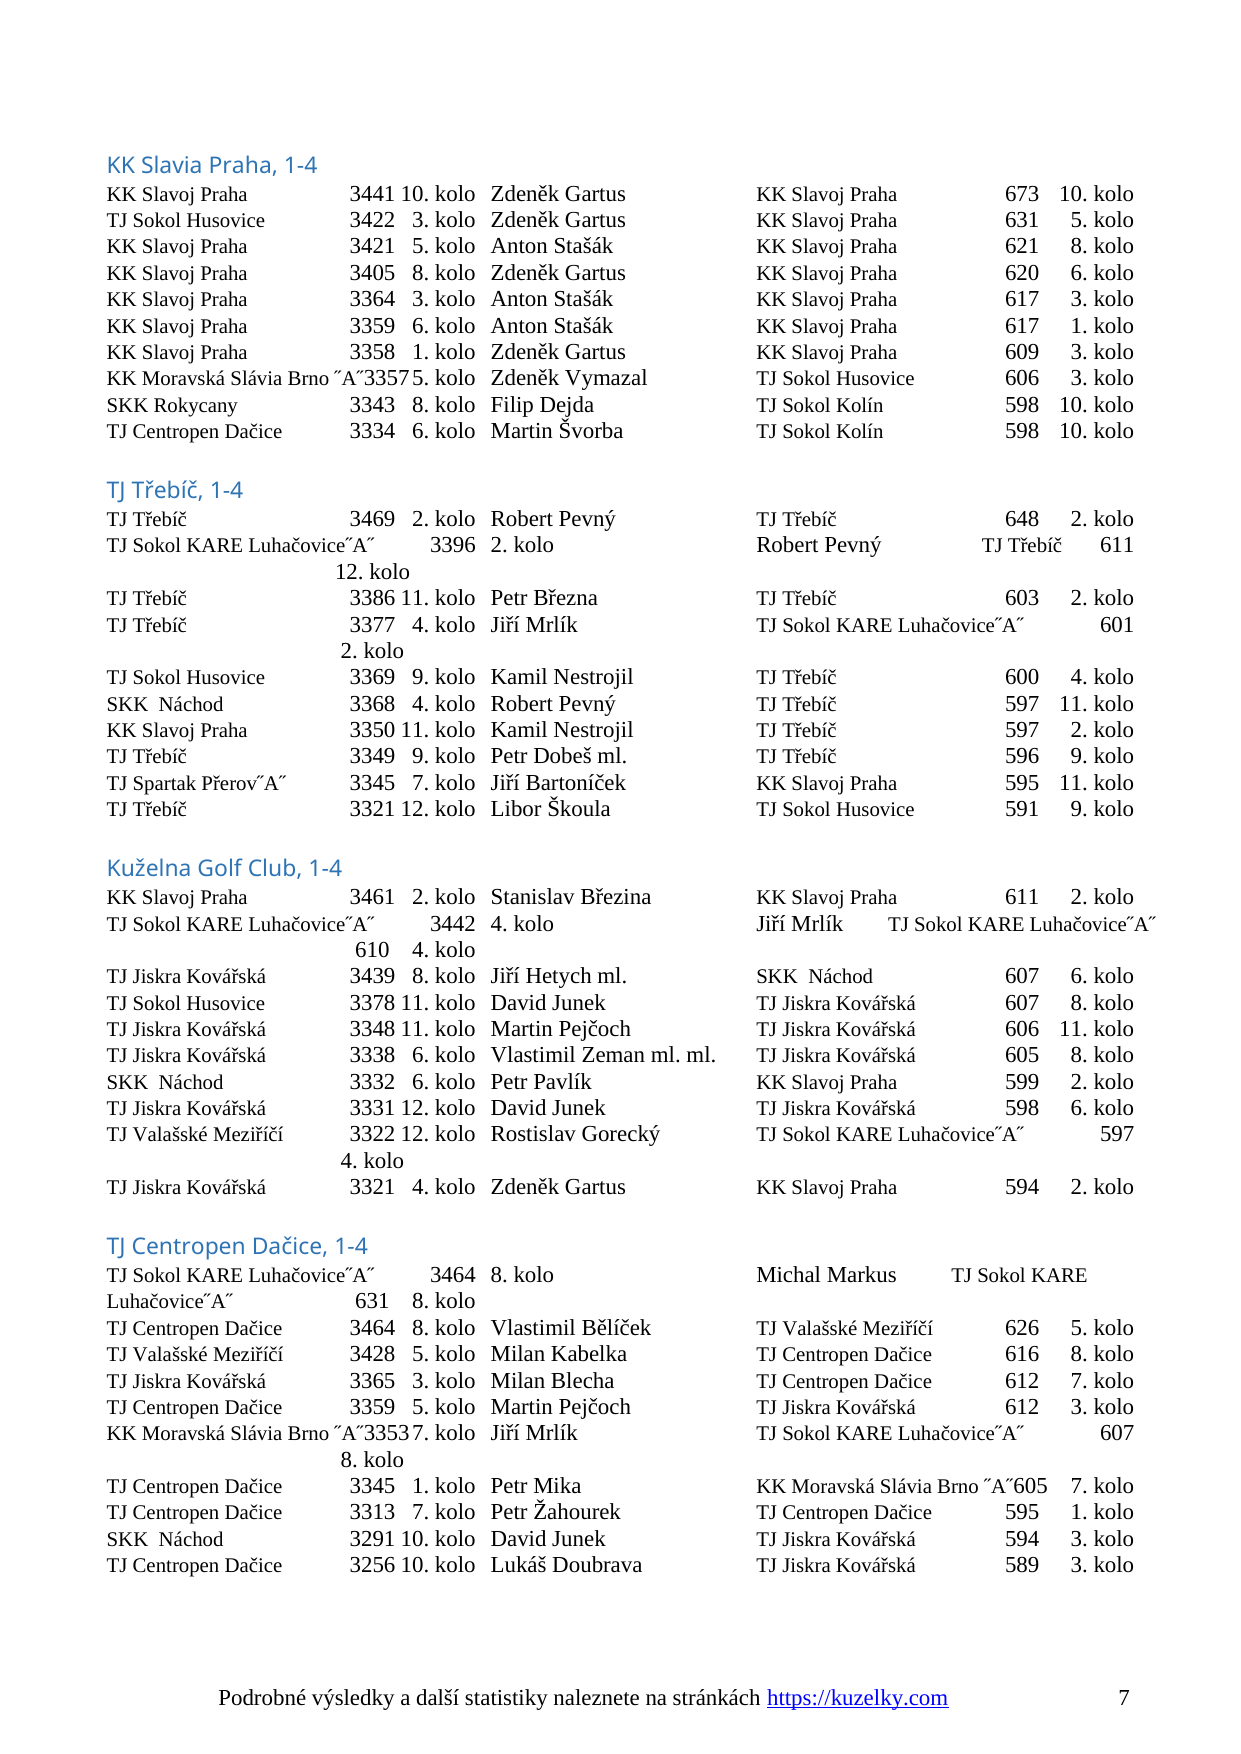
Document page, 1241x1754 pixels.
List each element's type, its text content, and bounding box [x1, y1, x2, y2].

text KK Slavoj Praha 3359 6. kolo Anton Stašák KK Slavoj Praha 617 1. kolo [106, 312, 1134, 338]
text KK Slavoj Praha 3405 8. kolo Zdeněk Gartus KK Slavoj Praha 620 6. kolo [106, 259, 1134, 285]
text TJ Sokol Husovice 3369 9. kolo Kamil Nestrojil TJ Třebíč 600 4. kolo [106, 663, 1134, 690]
text SKK Náchod 3332 6. kolo Petr Pavlík KK Slavoj Praha 599 2. kolo [106, 1068, 1134, 1094]
text TJ Centropen Dačice 3359 5. kolo Martin Pejčoch TJ Jiskra Kovářská 612 3. kolo [106, 1393, 1134, 1419]
text KK Slavoj Praha 3350 11. kolo Kamil Nestrojil TJ Třebíč 597 2. kolo [106, 716, 1134, 742]
text TJ Valašské Meziříčí 3322 12. kolo Rostislav Gorecký TJ Sokol KARE Luhačovice˝A˝ 597 4. kolo [106, 1120, 1134, 1173]
text KK Slavoj Praha 3441 10. kolo Zdeněk Gartus KK Slavoj Praha 673 10. kolo [106, 180, 1134, 206]
text KK Slavoj Praha 3364 3. kolo Anton Stašák KK Slavoj Praha 617 3. kolo [106, 285, 1134, 312]
text TJ Spartak Přerov˝A˝ 3345 7. kolo Jiří Bartoníček KK Slavoj Praha 595 11. kolo [106, 769, 1134, 795]
subtitle Kuželna Golf Club, 1-4 [106, 852, 1134, 883]
text TJ Sokol KARE Luhačovice˝A˝ 3464 8. kolo Michal Markus TJ Sokol KARE Luhačovice˝A˝ 631 8. kolo [106, 1261, 1134, 1314]
text TJ Třebíč 3469 2. kolo Robert Pevný TJ Třebíč 648 2. kolo [106, 505, 1134, 532]
text TJ Třebíč 3321 12. kolo Libor Škoula TJ Sokol Husovice 591 9. kolo [106, 795, 1134, 821]
text TJ Centropen Dačice 3345 1. kolo Petr Mika KK Moravská Slávia Brno ˝A˝ 605 7. kolo [106, 1472, 1134, 1498]
text TJ Sokol KARE Luhačovice˝A˝ 3396 2. kolo Robert Pevný TJ Třebíč 611 12. kolo [106, 532, 1134, 584]
subtitle TJ Centropen Dačice, 1-4 [106, 1230, 1134, 1261]
text TJ Jiskra Kovářská 3321 4. kolo Zdeněk Gartus KK Slavoj Praha 594 2. kolo [106, 1173, 1134, 1199]
text TJ Valašské Meziříčí 3428 5. kolo Milan Kabelka TJ Centropen Dačice 616 8. kolo [106, 1340, 1134, 1367]
text TJ Centropen Dačice 3464 8. kolo Vlastimil Bělíček TJ Valašské Meziříčí 626 5. kolo [106, 1314, 1134, 1340]
text KK Slavoj Praha 3358 1. kolo Zdeněk Gartus KK Slavoj Praha 609 3. kolo [106, 338, 1134, 364]
text TJ Sokol Husovice 3422 3. kolo Zdeněk Gartus KK Slavoj Praha 631 5. kolo [106, 206, 1134, 233]
subtitle KK Slavia Praha, 1-4 [106, 149, 1134, 180]
text TJ Sokol Husovice 3378 11. kolo David Junek TJ Jiskra Kovářská 607 8. kolo [106, 989, 1134, 1015]
text TJ Centropen Dačice 3256 10. kolo Lukáš Doubrava TJ Jiskra Kovářská 589 3. kolo [106, 1551, 1134, 1577]
text TJ Sokol KARE Luhačovice˝A˝ 3442 4. kolo Jiří Mrlík TJ Sokol KARE Luhačovice˝A˝ 610 4. kolo [106, 909, 1134, 962]
text TJ Třebíč 3386 11. kolo Petr Března TJ Třebíč 603 2. kolo [106, 584, 1134, 611]
text TJ Jiskra Kovářská 3439 8. kolo Jiří Hetych ml. SKK Náchod 607 6. kolo [106, 962, 1134, 989]
text SKK Náchod 3368 4. kolo Robert Pevný TJ Třebíč 597 11. kolo [106, 690, 1134, 716]
text SKK Rokycany 3343 8. kolo Filip Dejda TJ Sokol Kolín 598 10. kolo [106, 391, 1134, 417]
text KK Slavoj Praha 3461 2. kolo Stanislav Březina KK Slavoj Praha 611 2. kolo [106, 883, 1134, 909]
subtitle TJ Třebíč, 1-4 [106, 474, 1134, 505]
text TJ Centropen Dačice 3313 7. kolo Petr Žahourek TJ Centropen Dačice 595 1. kolo [106, 1498, 1134, 1525]
text TJ Třebíč 3349 9. kolo Petr Dobeš ml. TJ Třebíč 596 9. kolo [106, 742, 1134, 769]
text KK Slavoj Praha 3421 5. kolo Anton Stašák KK Slavoj Praha 621 8. kolo [106, 233, 1134, 259]
text TJ Jiskra Kovářská 3348 11. kolo Martin Pejčoch TJ Jiskra Kovářská 606 11. kolo [106, 1015, 1134, 1041]
text TJ Třebíč 3377 4. kolo Jiří Mrlík TJ Sokol KARE Luhačovice˝A˝ 601 2. kolo [106, 611, 1134, 663]
text TJ Centropen Dačice 3334 6. kolo Martin Švorba TJ Sokol Kolín 598 10. kolo [106, 417, 1134, 443]
text KK Moravská Slávia Brno ˝A˝ 3353 7. kolo Jiří Mrlík TJ Sokol KARE Luhačovice˝A˝ 607 8. kolo [106, 1419, 1134, 1472]
text SKK Náchod 3291 10. kolo David Junek TJ Jiskra Kovářská 594 3. kolo [106, 1525, 1134, 1551]
text TJ Jiskra Kovářská 3331 12. kolo David Junek TJ Jiskra Kovářská 598 6. kolo [106, 1094, 1134, 1120]
text KK Moravská Slávia Brno ˝A˝ 3357 5. kolo Zdeněk Vymazal TJ Sokol Husovice 606 3. kolo [106, 364, 1134, 391]
text TJ Jiskra Kovářská 3338 6. kolo Vlastimil Zeman ml. ml. TJ Jiskra Kovářská 605 8. kolo [106, 1041, 1134, 1068]
text TJ Jiskra Kovářská 3365 3. kolo Milan Blecha TJ Centropen Dačice 612 7. kolo [106, 1367, 1134, 1393]
